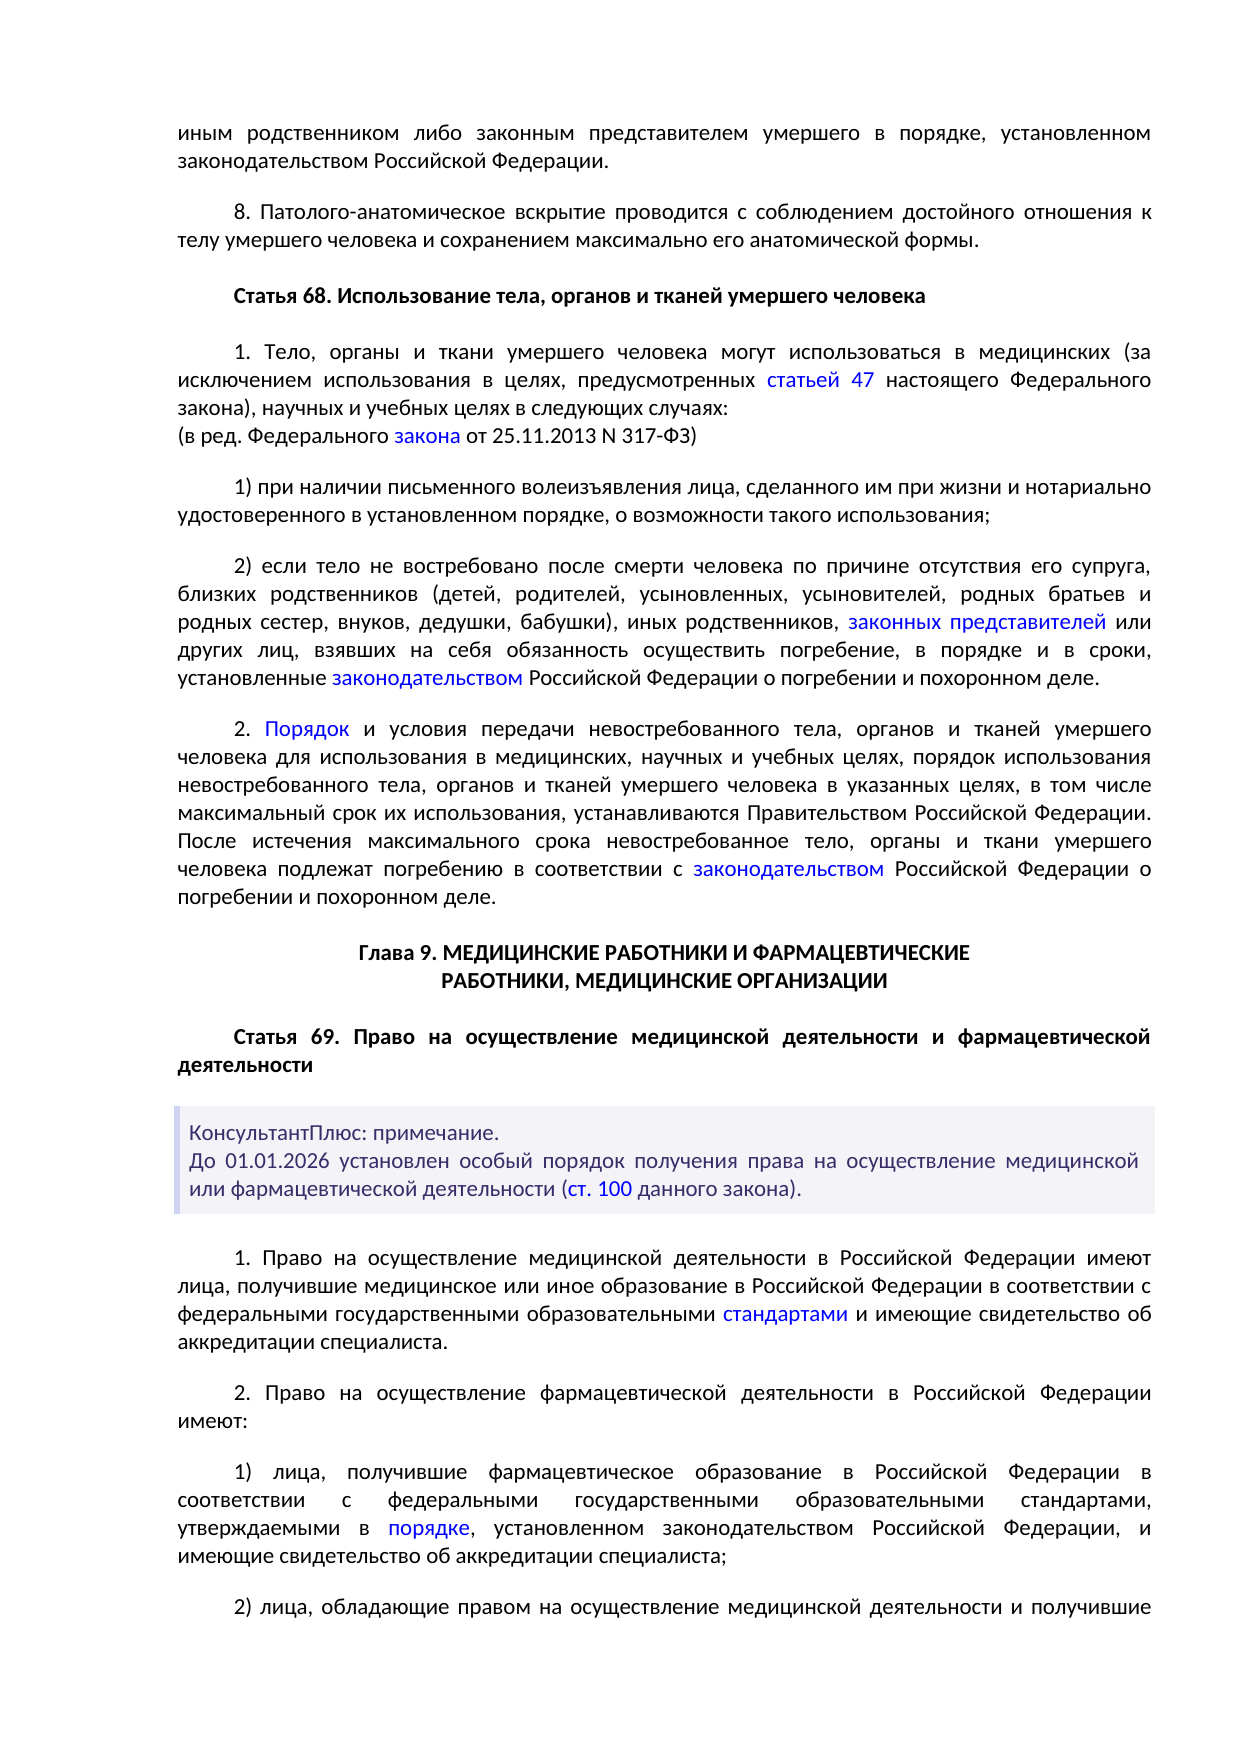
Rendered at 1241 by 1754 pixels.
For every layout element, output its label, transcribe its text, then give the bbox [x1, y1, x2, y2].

title РАБОТНИКИ, МЕДИЦИНСКИЕ ОРГАНИЗАЦИИ [177, 966, 1152, 994]
text 2. Право на осуществление фармацевтической деятельности в Российской Федерации имеют: [177, 1378, 1152, 1434]
text 1. Право на осуществление медицинской деятельности в Российской Федерации имеют лица, получившие медицинское или иное образование в Российской Федерации в соответствии с федеральными государственными образовательными стандартами и имеющие свидетельство об аккредитации специалиста. [177, 1243, 1152, 1355]
text (в ред. Федерального закона от 25.11.2013 N 317-ФЗ) [177, 421, 1152, 449]
title Глава 9. МЕДИЦИНСКИЕ РАБОТНИКИ И ФАРМАЦЕВТИЧЕСКИЕ [177, 938, 1152, 966]
text 1) лица, получившие фармацевтическое образование в Российской Федерации в соответствии с федеральными государственными образовательными стандартами, утверждаемыми в порядке, установленном законодательством Российской Федерации, и имеющие свидетельство об аккредитации специалиста; [177, 1457, 1152, 1569]
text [177, 118, 1152, 174]
text 2) если тело не востребовано после смерти человека по причине отсутствия его супруга, близких родственников (детей, родителей, усыновленных, усыновителей, родных братьев и родных сестер, внуков, дедушки, бабушки), иных родственников, законных представителей или других лиц, взявших на себя обязанность осуществить погребение, в порядке и в сроки, установленные законодательством Российской Федерации о погребении и похоронном деле. [177, 551, 1152, 691]
title Статья 68. Использование тела, органов и тканей умершего человека [177, 281, 1152, 309]
text 1) при наличии письменного волеизъявления лица, сделанного им при жизни и нотариально удостоверенного в установленном порядке, о возможности такого использования; [177, 472, 1152, 528]
text 8. Патолого-анатомическое вскрытие проводится с соблюдением достойного отношения к телу умершего человека и сохранением максимально его анатомической формы. [177, 197, 1152, 253]
text 2. Порядок и условия передачи невостребованного тела, органов и тканей умершего человека для использования в медицинских, научных и учебных целях, порядок использования невостребованного тела, органов и тканей умершего человека в указанных целях, в том числе максимальный срок их использования, устанавливаются Правительством Российской Федерации. После истечения максимального срока невостребованное тело, органы и ткани умершего человека подлежат погребению в соответствии с законодательством Российской Федерации о погребении и похоронном деле. [177, 714, 1152, 910]
text 1. Тело, органы и ткани умершего человека могут использоваться в медицинских (за исключением использования в целях, предусмотренных статьей 47 настоящего Федерального закона), научных и учебных целях в следующих случаях: [177, 337, 1152, 421]
title Статья 69. Право на осуществление медицинской деятельности и фармацевтической деятельности [177, 1022, 1152, 1078]
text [177, 1592, 1152, 1620]
table_header КонсультантПлюс: примечание. До 01.01.2026 установлен особый порядок получения права на осуществление медицинской или фармацевтической деятельности (ст. 100 данного закона). [180, 1106, 1149, 1214]
